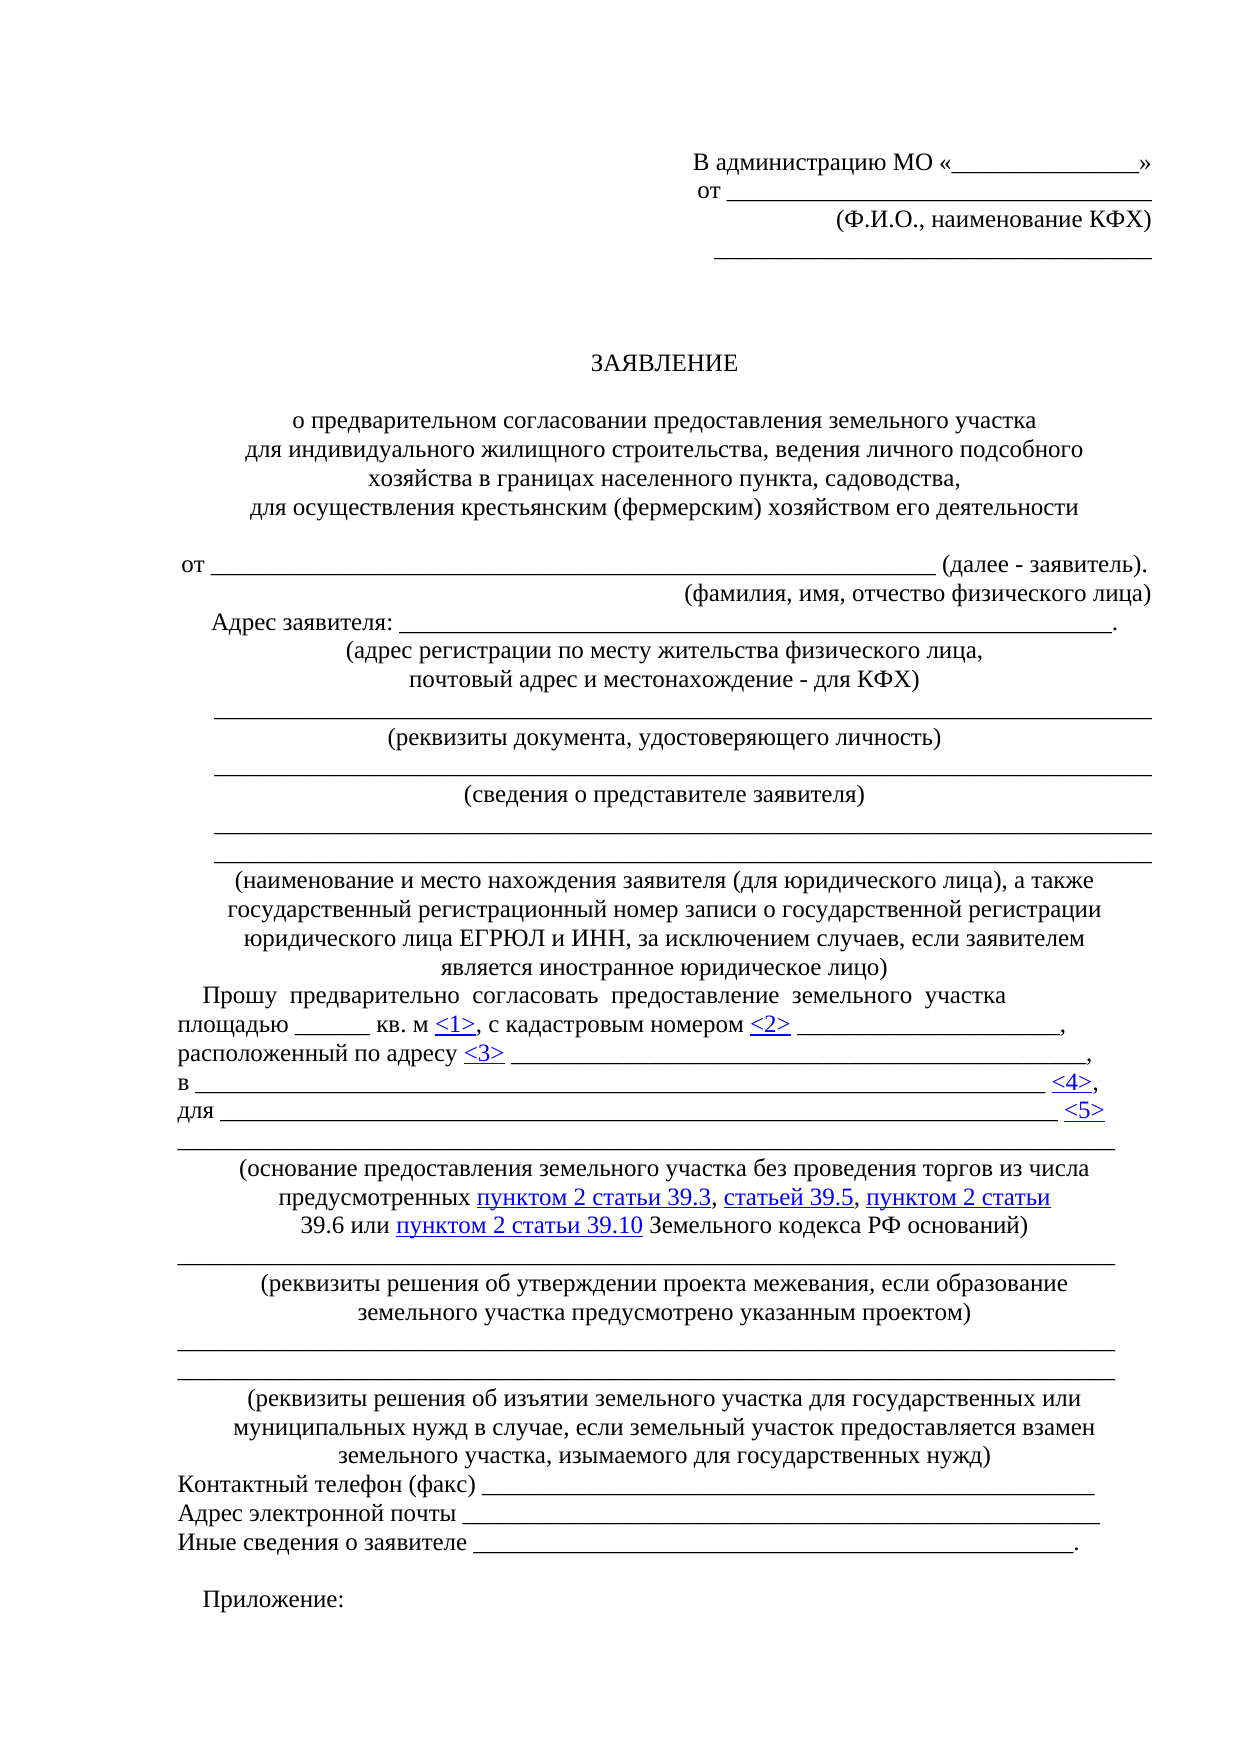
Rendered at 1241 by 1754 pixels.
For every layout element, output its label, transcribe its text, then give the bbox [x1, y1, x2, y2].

text Приложение: [177, 1584, 1152, 1613]
text Контактный телефон (факс) _________________________________________________ [177, 1469, 1152, 1498]
text земельного участка предусмотрено указанным проектом) [177, 1297, 1152, 1326]
text от __________________________________ [177, 176, 1152, 204]
text Прошу предварительно согласовать предоставление земельного участка [177, 981, 1152, 1009]
text (адрес регистрации по месту жительства физического лица, [177, 636, 1152, 664]
text ___________________________________________________________________________ [177, 693, 1152, 722]
text Адрес заявителя: _________________________________________________________. [177, 607, 1152, 636]
text (сведения о представителе заявителя) [177, 779, 1152, 808]
text хозяйства в границах населенного пункта, садоводства, [177, 463, 1152, 492]
text о предварительном согласовании предоставления земельного участка [177, 406, 1152, 434]
text государственный регистрационный номер записи о государственной регистрации [177, 894, 1152, 923]
text земельного участка, изымаемого для государственных нужд) [177, 1441, 1152, 1469]
text для ___________________________________________________________________ <5> [177, 1096, 1152, 1124]
text (реквизиты решения об утверждении проекта межевания, если образование [177, 1268, 1152, 1297]
text Иные сведения о заявителе ________________________________________________. [177, 1527, 1152, 1556]
text юридического лица ЕГРЮЛ и ИНН, за исключением случаев, если заявителем [177, 923, 1152, 952]
text муниципальных нужд в случае, если земельный участок предоставляется взамен [177, 1412, 1152, 1441]
text (фамилия, имя, отчество физического лица) [177, 578, 1152, 607]
text (основание предоставления земельного участка без проведения торгов из числа [177, 1153, 1152, 1182]
text от __________________________________________________________ (далее - заявитель). [177, 549, 1152, 578]
text (реквизиты решения об изъятии земельного участка для государственных или [177, 1383, 1152, 1412]
text ___________________________________ [177, 233, 1152, 262]
text является иностранное юридическое лицо) [177, 952, 1152, 981]
text ЗАЯВЛЕНИЕ [177, 348, 1152, 377]
text В администрацию МО «_______________» [177, 147, 1152, 176]
text Адрес электронной почты ___________________________________________________ [177, 1498, 1152, 1527]
text 39.6 или пунктом 2 статьи 39.10 Земельного кодекса РФ оснований) [177, 1211, 1152, 1239]
text ___________________________________________________________________________ [177, 837, 1152, 866]
text расположенный по адресу <3> ______________________________________________, [177, 1038, 1152, 1067]
text для осуществления крестьянским (фермерским) хозяйством его деятельности [177, 492, 1152, 521]
text (Ф.И.О., наименование КФХ) [177, 204, 1152, 233]
text площадью ______ кв. м <1>, с кадастровым номером <2> _____________________, [177, 1009, 1152, 1038]
text ___________________________________________________________________________ [177, 1354, 1152, 1383]
text почтовый адрес и местонахождение - для КФХ) [177, 664, 1152, 693]
text ___________________________________________________________________________ [177, 808, 1152, 837]
text для индивидуального жилищного строительства, ведения личного подсобного [177, 434, 1152, 463]
text ___________________________________________________________________________ [177, 1239, 1152, 1268]
text ___________________________________________________________________________ [177, 1326, 1152, 1354]
text ___________________________________________________________________________ [177, 1124, 1152, 1153]
text (реквизиты документа, удостоверяющего личность) [177, 722, 1152, 751]
text (наименование и место нахождения заявителя (для юридического лица), а также [177, 866, 1152, 894]
text ___________________________________________________________________________ [177, 751, 1152, 779]
text в ____________________________________________________________________ <4>, [177, 1067, 1152, 1096]
text предусмотренных пунктом 2 статьи 39.3, статьей 39.5, пунктом 2 статьи [177, 1182, 1152, 1211]
